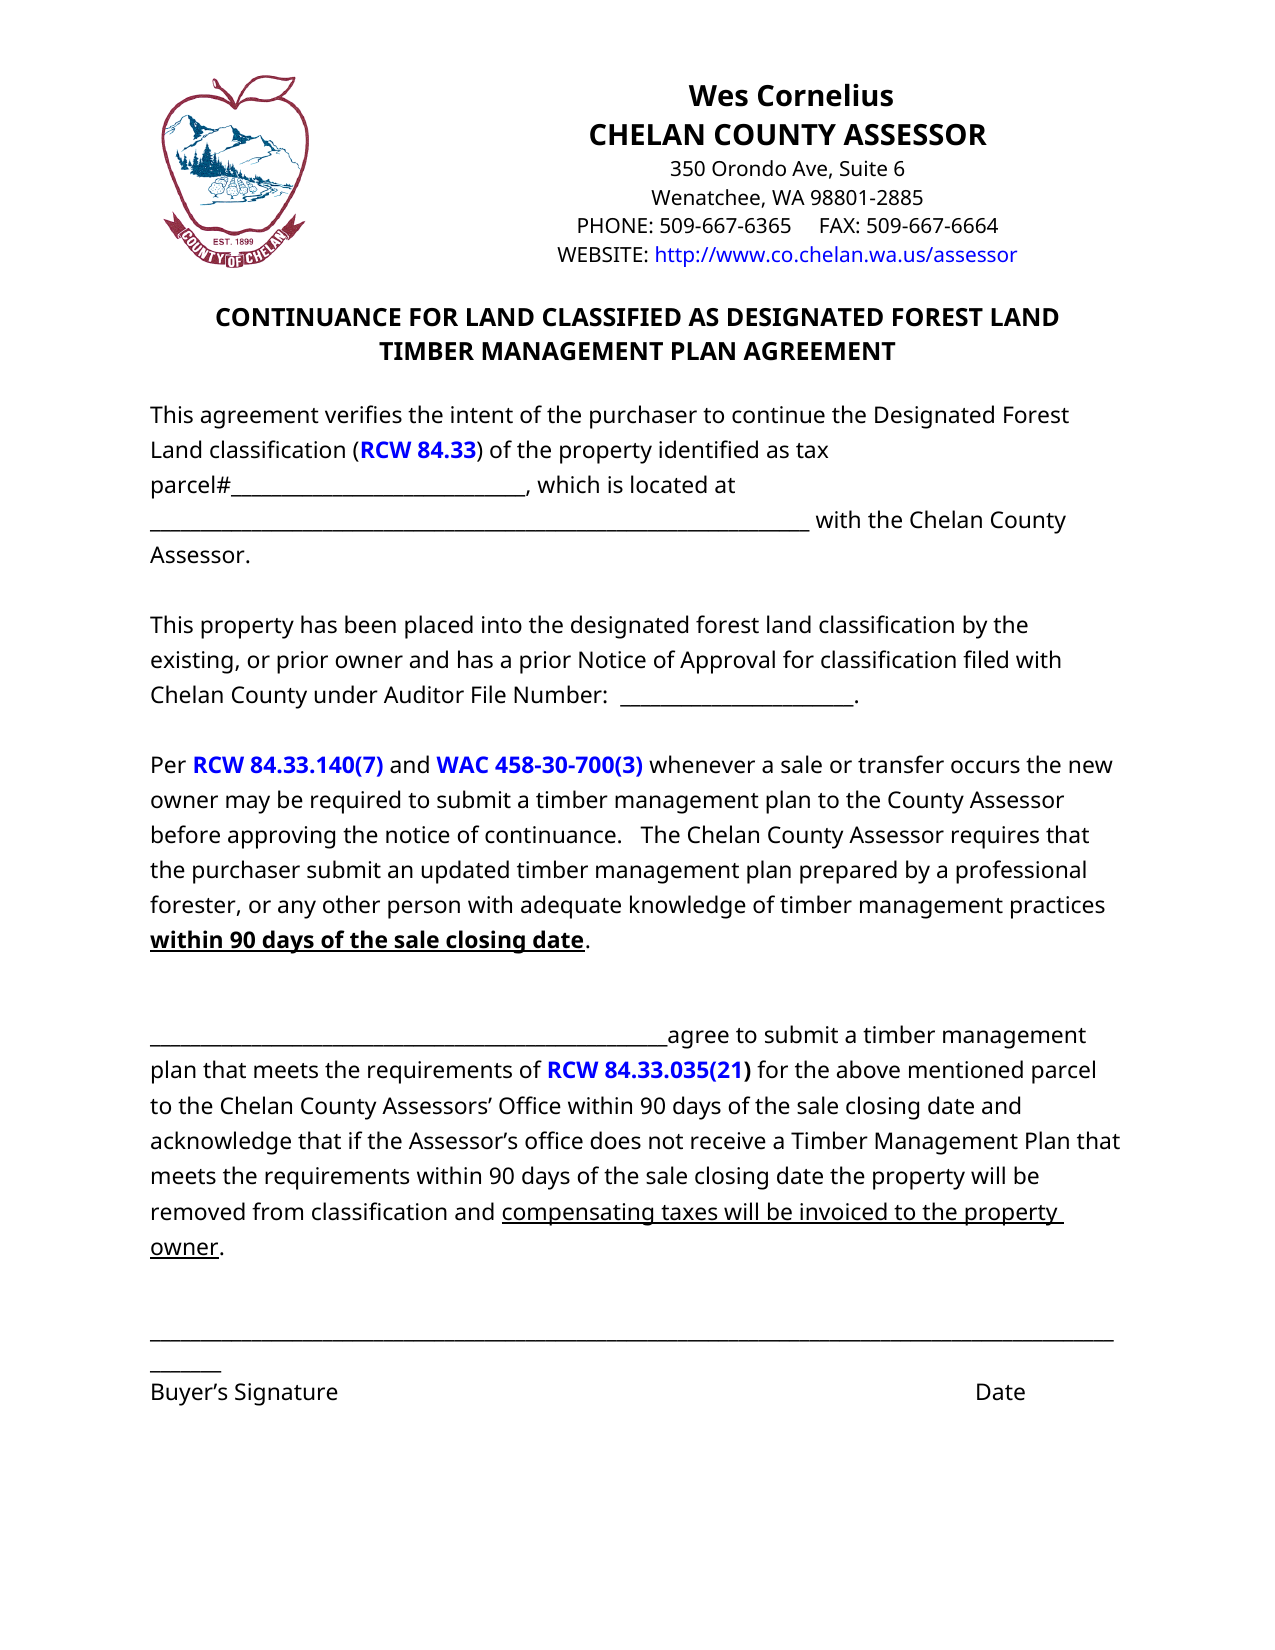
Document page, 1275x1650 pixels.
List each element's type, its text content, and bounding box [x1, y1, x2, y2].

text Buyer’s Signature Date [150, 1376, 1125, 1407]
text Continuance for Land Classified as DesignatED Forest Land [150, 299, 1125, 333]
text ___________________________________________________agree to submit a timber management plan that meets the requirements of RCW 84.33.035(21) for the above mentioned parcel to the Chelan County Assessors’ Office within 90 days of the sale closing date and acknowledge that if the Assessor’s office does not receive a Timber Management Plan that meets the requirements within 90 days of the sale closing date the property will be removed from classification and compensating taxes will be invoiced to the property owner. [150, 1019, 1125, 1262]
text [150, 1314, 1125, 1376]
text Timber management plan agreement [150, 333, 1125, 367]
text Per RCW 84.33.140(7) and WAC 458-30-700(3) whenever a sale or transfer occurs the new owner may be required to submit a timber management plan to the County Assessor before approving the notice of continuance. The Chelan County Assessor requires that the purchaser submit an updated timber management plan prepared by a professional forester, or any other person with adequate knowledge of timber management practices within 90 days of the sale closing date. [150, 749, 1125, 955]
text This agreement verifies the intent of the purchaser to continue the Designated Forest Land classification (RCW 84.33) of the property identified as tax parcel#_____________________________, which is located at _________________________________________________________________ with the Chelan County Assessor. [150, 399, 1125, 570]
picture [154, 68, 316, 272]
text This property has been placed into the designated forest land classification by the existing, or prior owner and has a prior Notice of Approval for classification filed with Chelan County under Auditor File Number: _______________________. [150, 609, 1125, 710]
